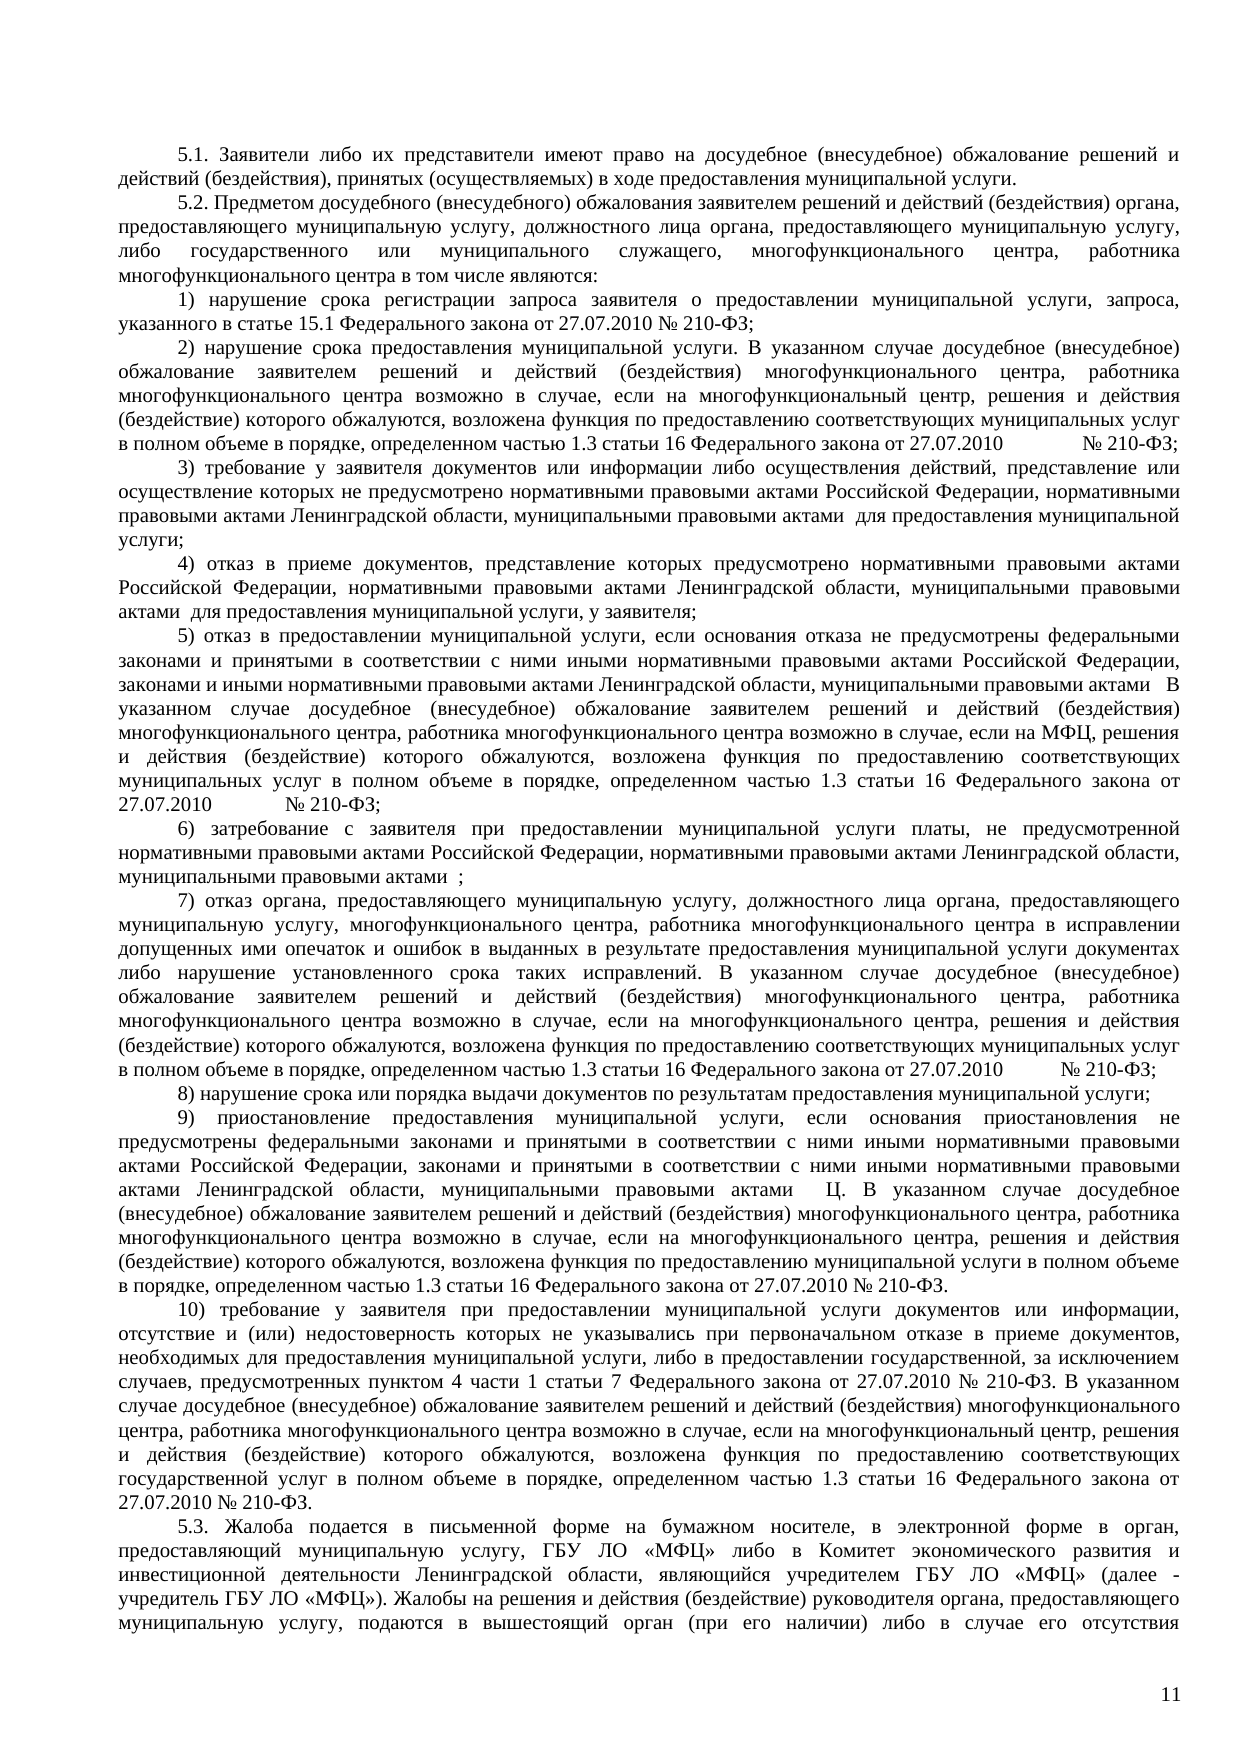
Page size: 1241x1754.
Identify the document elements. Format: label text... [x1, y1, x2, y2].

text 2) нарушение срока предоставления муниципальной услуги. В указанном случае досудебное (внесудебное) обжалование заявителем решений и действий (бездействия) многофункционального центра, работника многофункционального центра возможно в случае, если на многофункциональный центр, решения и действия (бездействие) которого обжалуются, возложена функция по предоставлению соответствующих муниципальных услуг в полном объеме в порядке, определенном частью 1.3 статьи 16 Федерального закона от 27.07.2010 № 210-ФЗ; [118, 335, 1181, 455]
text 9) приостановление предоставления муниципальной услуги, если основания приостановления не предусмотрены федеральными законами и принятыми в соответствии с ними иными нормативными правовыми актами Российской Федерации, законами и принятыми в соответствии с ними иными нормативными правовыми актами Ленинградской области, муниципальными правовыми актами Ц. В указанном случае досудебное (внесудебное) обжалование заявителем решений и действий (бездействия) многофункционального центра, работника многофункционального центра возможно в случае, если на многофункционального центра, решения и действия (бездействие) которого обжалуются, возложена функция по предоставлению муниципальной услуги в полном объеме в порядке, определенном частью 1.3 статьи 16 Федерального закона от 27.07.2010 № 210-ФЗ. [118, 1105, 1181, 1297]
text 4) отказ в приеме документов, представление которых предусмотрено нормативными правовыми актами Российской Федерации, нормативными правовыми актами Ленинградской области, муниципальными правовыми актами для предоставления муниципальной услуги, у заявителя; [118, 551, 1181, 623]
text 5.2. Предметом досудебного (внесудебного) обжалования заявителем решений и действий (бездействия) органа, предоставляющего муниципальную услугу, должностного лица органа, предоставляющего муниципальную услугу, либо государственного или муниципального служащего, многофункционального центра, работника многофункционального центра в том числе являются: [118, 190, 1181, 287]
text 5) отказ в предоставлении муниципальной услуги, если основания отказа не предусмотрены федеральными законами и принятыми в соответствии с ними иными нормативными правовыми актами Российской Федерации, законами и иными нормативными правовыми актами Ленинградской области, муниципальными правовыми актами В указанном случае досудебное (внесудебное) обжалование заявителем решений и действий (бездействия) многофункционального центра, работника многофункционального центра возможно в случае, если на МФЦ, решения и действия (бездействие) которого обжалуются, возложена функция по предоставлению соответствующих муниципальных услуг в полном объеме в порядке, определенном частью 1.3 статьи 16 Федерального закона от 27.07.2010 № 210-ФЗ; [118, 623, 1181, 816]
text 3) требование у заявителя документов или информации либо осуществления действий, представление или осуществление которых не предусмотрено нормативными правовыми актами Российской Федерации, нормативными правовыми актами Ленинградской области, муниципальными правовыми актами для предоставления муниципальной услуги; [118, 455, 1181, 551]
text 6) затребование с заявителя при предоставлении муниципальной услуги платы, не предусмотренной нормативными правовыми актами Российской Федерации, нормативными правовыми актами Ленинградской области, муниципальными правовыми актами ; [118, 816, 1181, 888]
text 5.1. Заявители либо их представители имеют право на досудебное (внесудебное) обжалование решений и действий (бездействия), принятых (осуществляемых) в ходе предоставления муниципальной услуги. [118, 142, 1181, 190]
text 1) нарушение срока регистрации запроса заявителя о предоставлении муниципальной услуги, запроса, указанного в статье 15.1 Федерального закона от 27.07.2010 № 210-ФЗ; [118, 287, 1181, 335]
text 10) требование у заявителя при предоставлении муниципальной услуги документов или информации, отсутствие и (или) недостоверность которых не указывались при первоначальном отказе в приеме документов, необходимых для предоставления муниципальной услуги, либо в предоставлении государственной, за исключением случаев, предусмотренных пунктом 4 части 1 статьи 7 Федерального закона от 27.07.2010 № 210-ФЗ. В указанном случае досудебное (внесудебное) обжалование заявителем решений и действий (бездействия) многофункционального центра, работника многофункционального центра возможно в случае, если на многофункциональный центр, решения и действия (бездействие) которого обжалуются, возложена функция по предоставлению соответствующих государственной услуг в полном объеме в порядке, определенном частью 1.3 статьи 16 Федерального закона от 27.07.2010 № 210-ФЗ. [118, 1297, 1181, 1514]
text 7) отказ органа, предоставляющего муниципальную услугу, должностного лица органа, предоставляющего муниципальную услугу, многофункционального центра, работника многофункционального центра в исправлении допущенных ими опечаток и ошибок в выданных в результате предоставления муниципальной услуги документах либо нарушение установленного срока таких исправлений. В указанном случае досудебное (внесудебное) обжалование заявителем решений и действий (бездействия) многофункционального центра, работника многофункционального центра возможно в случае, если на многофункционального центра, решения и действия (бездействие) которого обжалуются, возложена функция по предоставлению соответствующих муниципальных услуг в полном объеме в порядке, определенном частью 1.3 статьи 16 Федерального закона от 27.07.2010 № 210-ФЗ; [118, 888, 1181, 1081]
text 8) нарушение срока или порядка выдачи документов по результатам предоставления муниципальной услуги; [118, 1081, 1181, 1105]
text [118, 1514, 1181, 1634]
